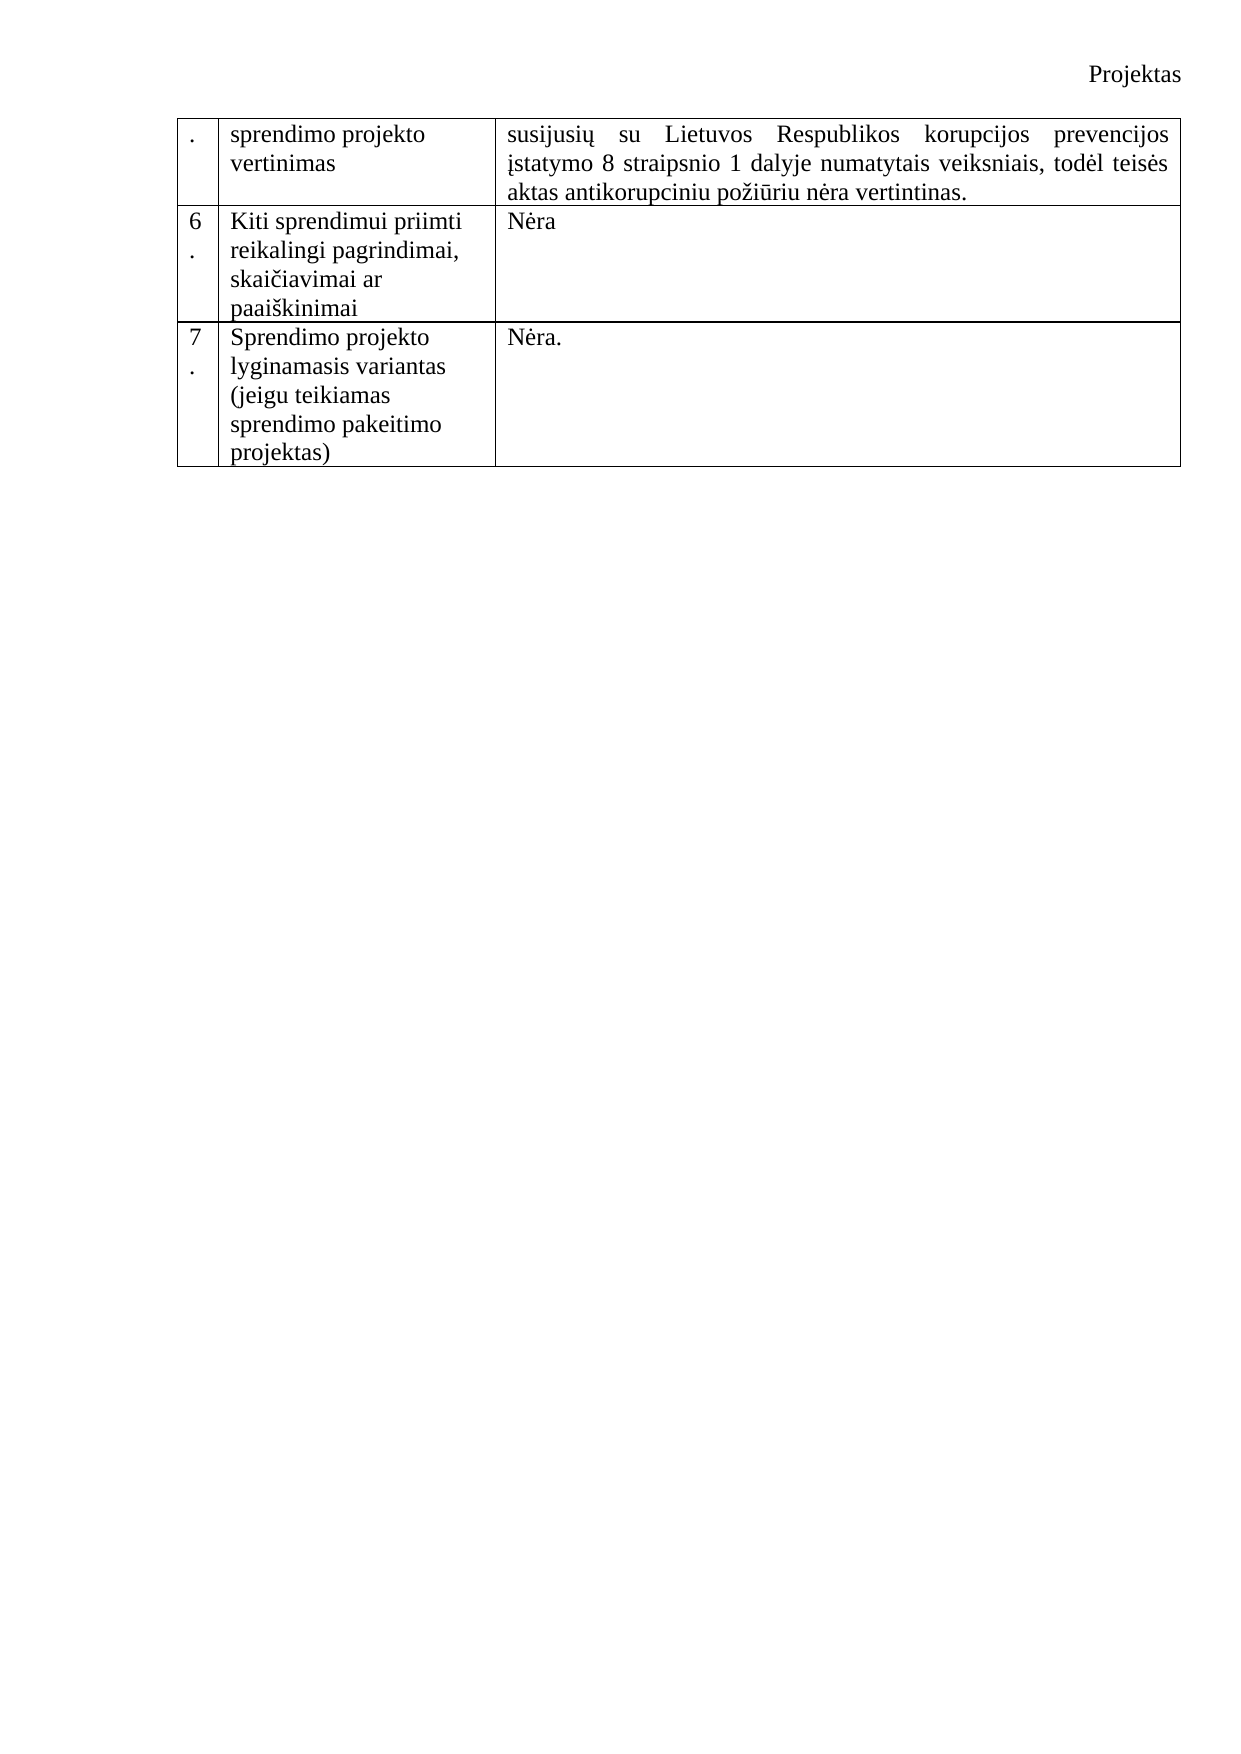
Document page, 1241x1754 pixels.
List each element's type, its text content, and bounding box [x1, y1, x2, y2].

table_cell Kiti sprendimui priimti reikalingi pagrindimai, skaičiavimai ar paaiškinimai [358, 206, 495, 321]
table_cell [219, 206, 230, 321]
table_cell Sprendimo projekto lyginamasis variantas (jeigu teikiamas sprendimo pakeitimo projektas) [219, 323, 495, 466]
table_cell Nėra. [496, 323, 1180, 466]
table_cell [219, 119, 495, 205]
table_cell Nėra [496, 206, 1180, 321]
table_cell 7. [178, 323, 218, 466]
table_cell 5. [178, 119, 218, 205]
table_cell 6. [178, 206, 218, 321]
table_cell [496, 119, 1180, 205]
